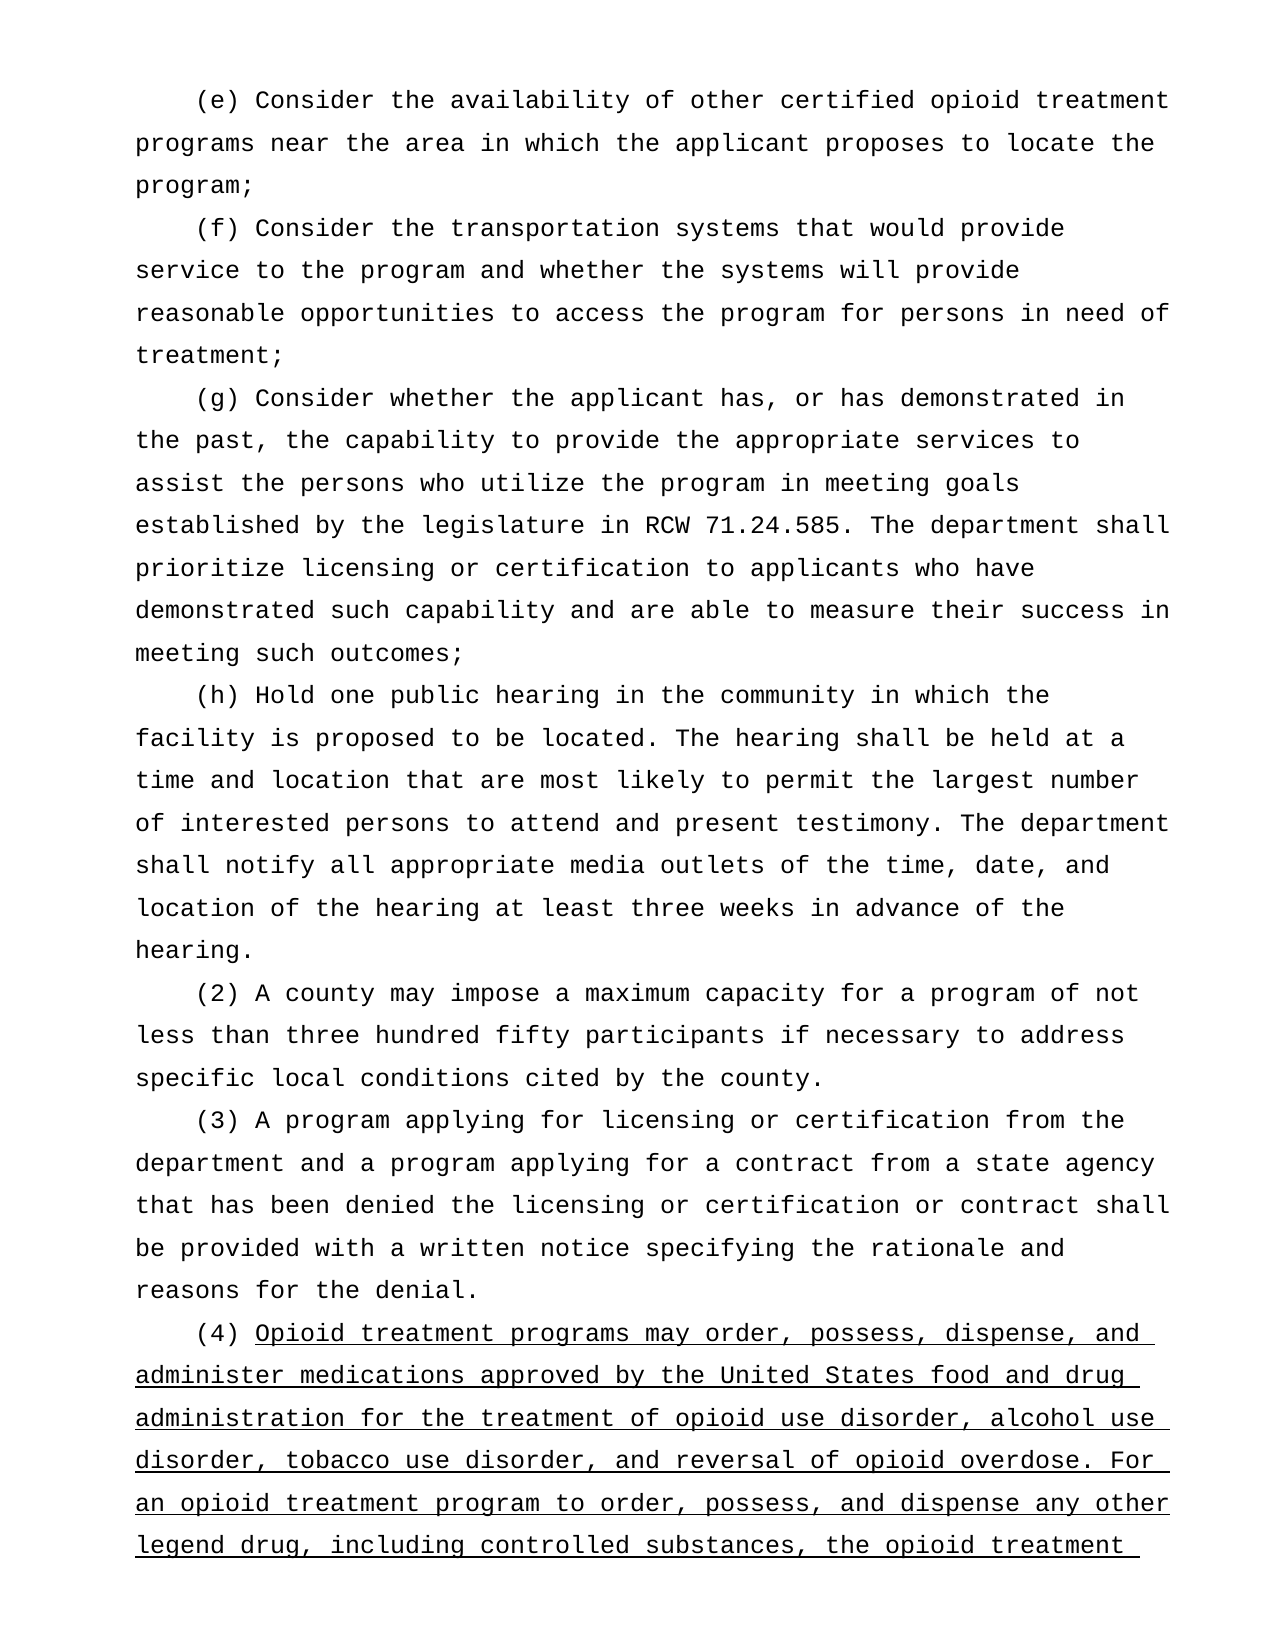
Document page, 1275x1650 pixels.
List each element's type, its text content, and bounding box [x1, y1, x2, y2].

text (e) Consider the availability of other certified opioid treatment programs near the area in which the applicant proposes to locate the program; [135, 75, 1170, 202]
text (2) A county may impose a maximum capacity for a program of not less than three hundred fifty participants if necessary to address specific local conditions cited by the county. [135, 967, 1170, 1095]
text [135, 1515, 1170, 1562]
text (g) Consider whether the applicant has, or has demonstrated in the past, the capability to provide the appropriate services to assist the persons who utilize the program in meeting goals established by the legislature in RCW 71.24.585. The department shall prioritize licensing or certification to applicants who have demonstrated such capability and are able to measure their success in meeting such outcomes; [135, 372, 1170, 670]
text (3) A program applying for licensing or certification from the department and a program applying for a contract from a state agency that has been denied the licensing or certification or contract shall be provided with a written notice specifying the rationale and reasons for the denial. [135, 1095, 1170, 1307]
text (h) Hold one public hearing in the community in which the facility is proposed to be located. The hearing shall be held at a time and location that are most likely to permit the largest number of interested persons to attend and present testimony. The department shall notify all appropriate media outlets of the time, date, and location of the hearing at least three weeks in advance of the hearing. [135, 670, 1170, 967]
text (f) Consider the transportation systems that would provide service to the program and whether the systems will provide reasonable opportunities to access the program for persons in need of treatment; [135, 202, 1170, 372]
